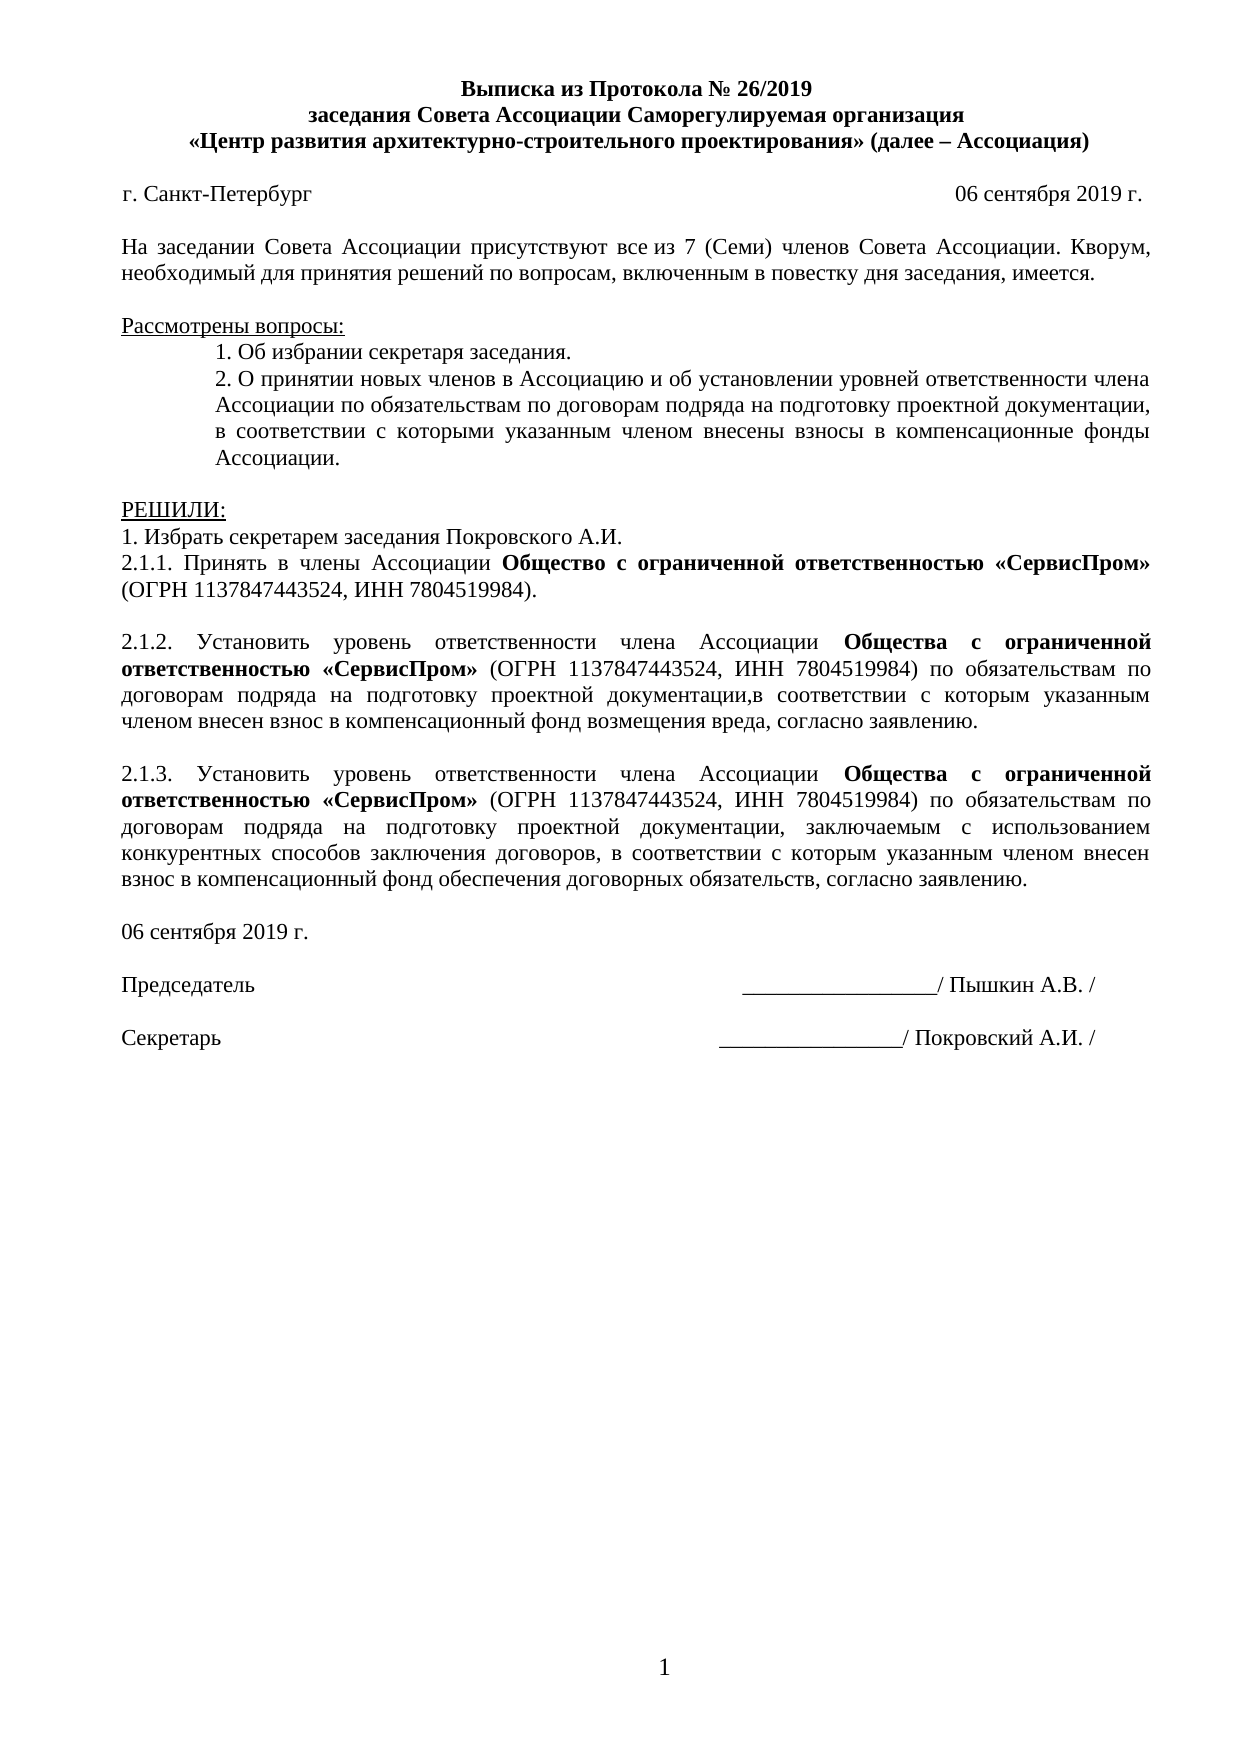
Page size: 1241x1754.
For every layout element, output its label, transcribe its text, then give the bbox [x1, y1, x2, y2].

text Выписка из Протокола № 26/2019 [121, 75, 1152, 101]
text На заседании Совета Ассоциации присутствуют все из 7 (Семи) членов Совета Ассоциации. Кворум, необходимый для принятия решений по вопросам, включенным в повестку дня заседания, имеется. [121, 233, 1152, 286]
text «Центр развития архитектурно-строительного проектирования» (далее – Ассоциация) [121, 128, 1152, 154]
text 2. О принятии новых членов в Ассоциацию и об установлении уровней ответственности члена Ассоциации по обязательствам по договорам подряда на подготовку проектной документации, в соответствии с которыми указанным членом внесены взносы в компенсационные фонды Ассоциации. [215, 365, 1152, 470]
text заседания Совета Ассоциации Саморегулируемая организация [121, 101, 1152, 128]
table_header Председатель Секретарь [110, 971, 308, 1050]
text 2.1.3. Установить уровень ответственности члена Ассоциации Общества с ограниченной ответственностью «СервисПром» (ОГРН 1137847443524, ИНН 7804519984) по обязательствам по договорам подряда на подготовку проектной документации, заключаемым с использованием конкурентных способов заключения договоров, в соответствии с которым указанным членом внесен взнос в компенсационный фонд обеспечения договорных обязательств, согласно заявлению. [121, 760, 1152, 892]
table_header _________________/ Пышкин А.В. / ________________/ Покровский А.И. / [309, 971, 1107, 1050]
text 06 сентября 2019 г. [121, 918, 1152, 944]
text 2.1.2. Установить уровень ответственности члена Ассоциации Общества с ограниченной ответственностью «СервисПром» (ОГРН 1137847443524, ИНН 7804519984) по обязательствам по договорам подряда на подготовку проектной документации, в соответствии с которым указанным членом внесен взнос в компенсационный фонд возмещения вреда, согласно заявлению. [121, 628, 1152, 734]
text РЕШИЛИ: [121, 497, 1152, 523]
table_header 06 сентября 2019 г. [633, 180, 1154, 207]
text Рассмотрены вопросы: [121, 312, 1152, 338]
table_header г. Санкт-Петербург [111, 180, 632, 207]
text 1. Избрать секретарем заседания Покровского А.И. [121, 523, 1152, 549]
text 1. Об избрании секретаря заседания. [215, 338, 1152, 365]
text 2.1.1. Принять в члены Ассоциации Общество с ограниченной ответственностью «СервисПром» (ОГРН 1137847443524, ИНН 7804519984). [121, 549, 1152, 602]
